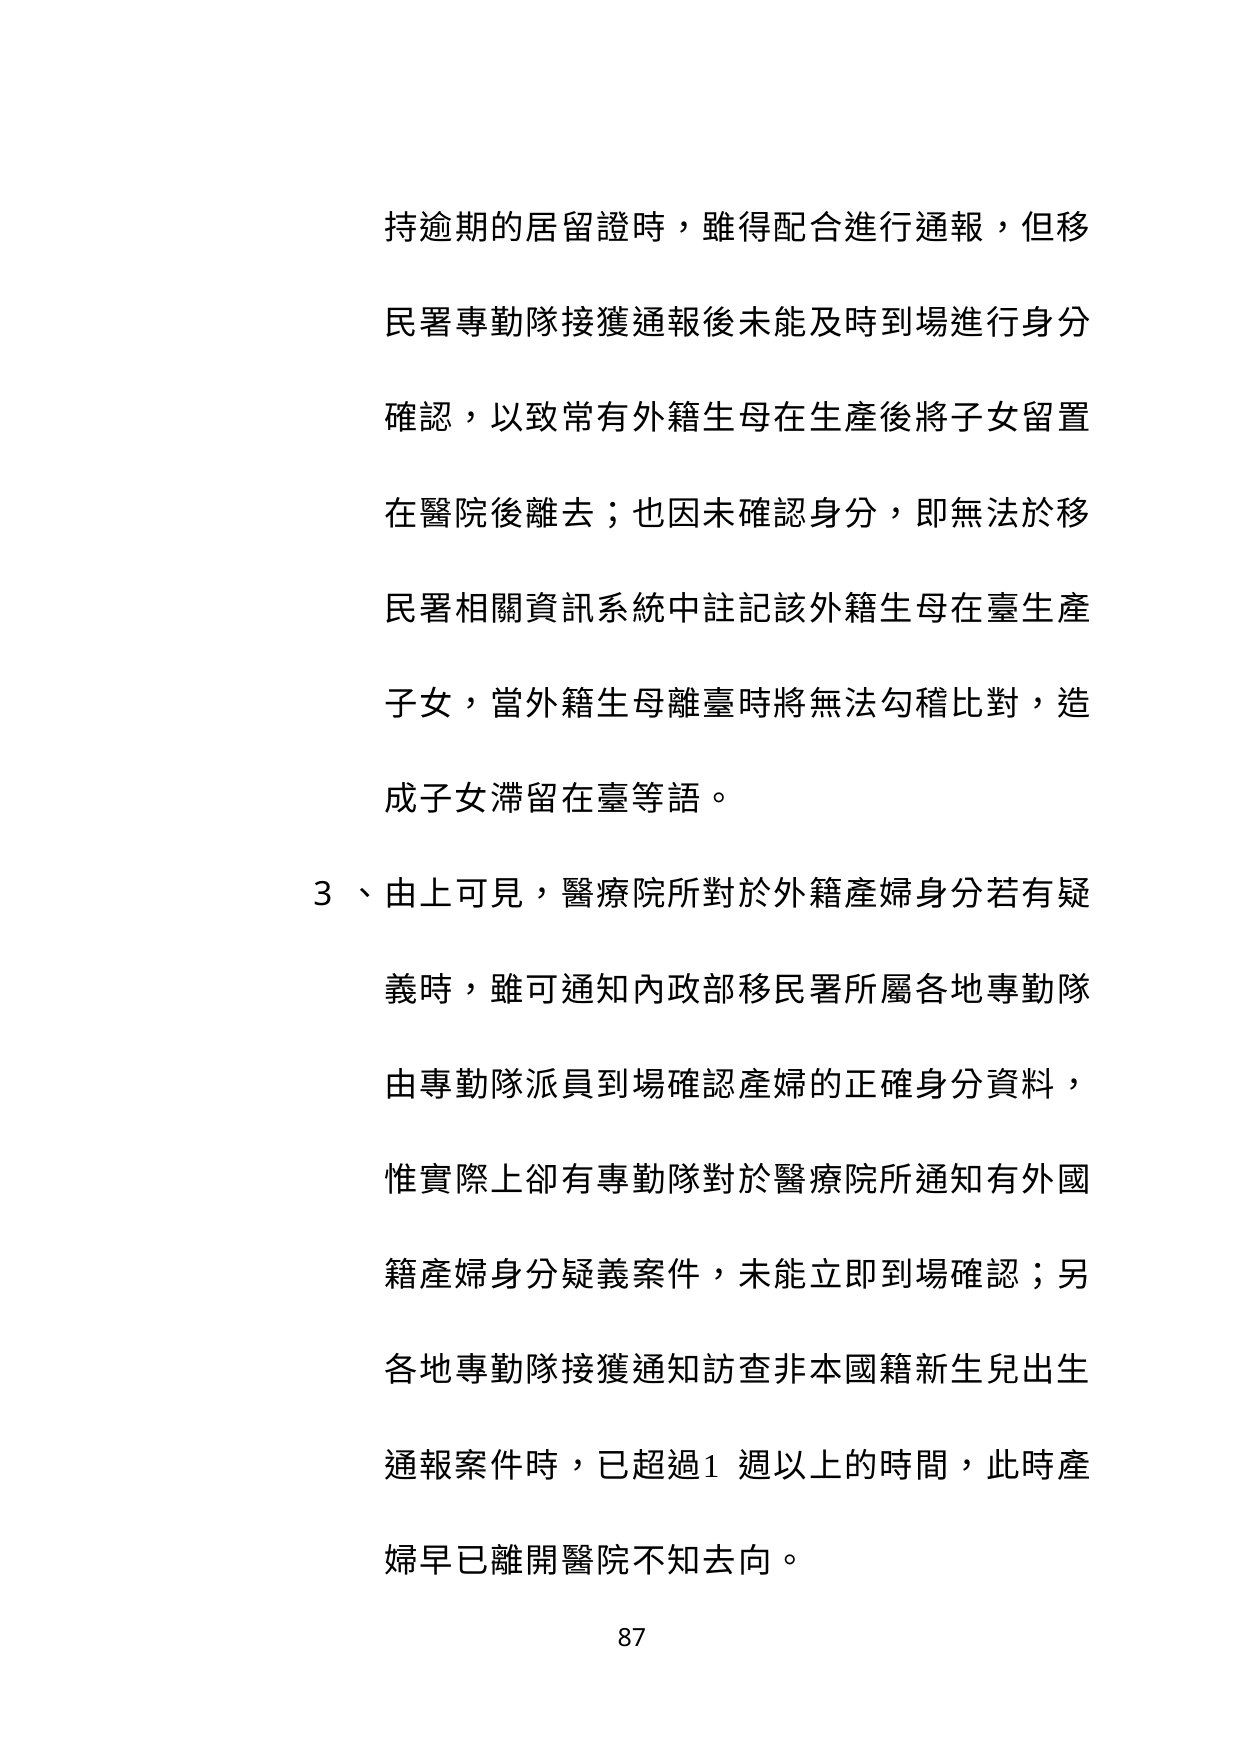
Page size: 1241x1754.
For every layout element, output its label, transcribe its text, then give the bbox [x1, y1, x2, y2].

subtitle 由上可見，醫療院所對於外籍產婦身分若有疑義時，雖可通知內政部移民署所屬各地專勤隊，由專勤隊派員到場確認產婦的正確身分資料，惟實際上卻有專勤隊對於醫療院所通知有外國籍產婦身分疑義案件，未能立即到場確認；另各地專勤隊接獲通知訪查非本國籍新生兒出生通報案件時，已超過1週以上的時間，此時產婦早已離開醫院不知去向。 [296, 844, 1092, 1605]
